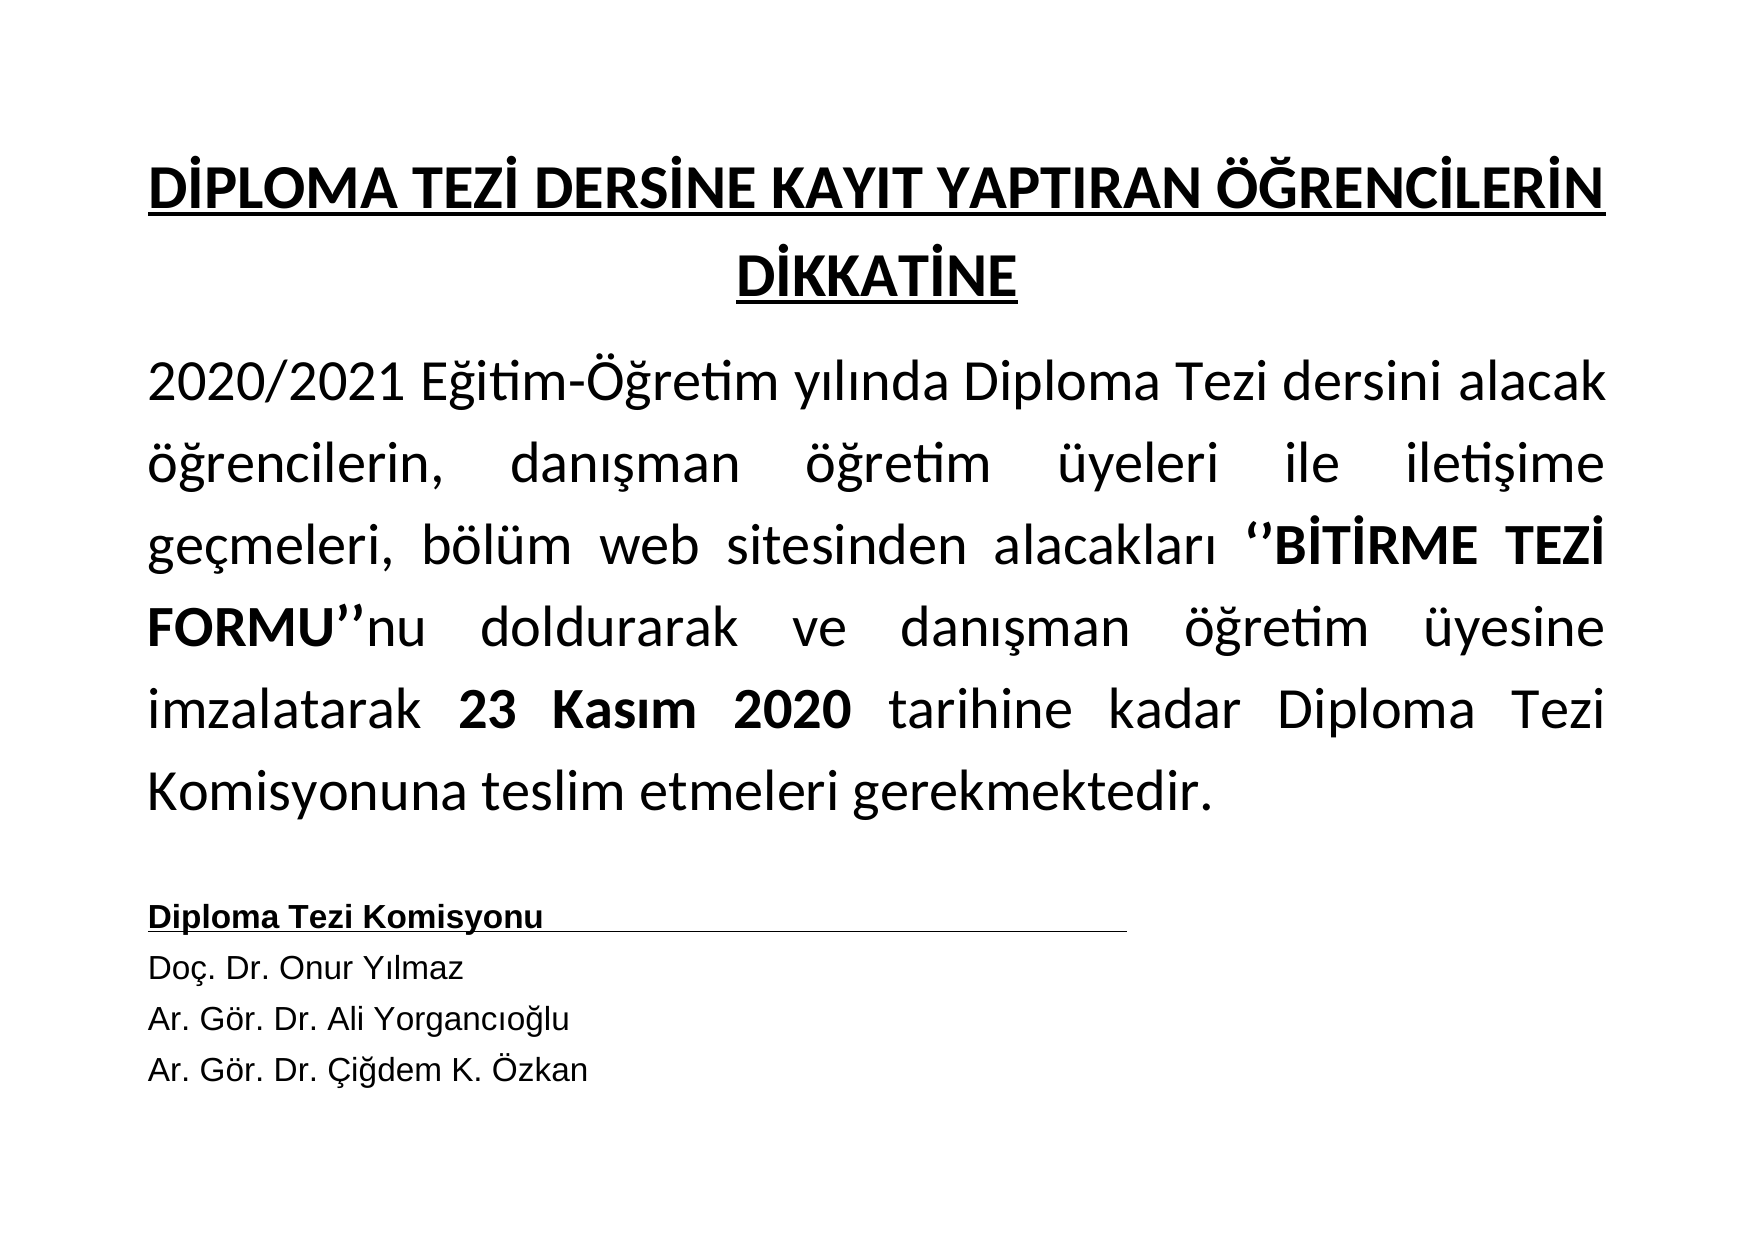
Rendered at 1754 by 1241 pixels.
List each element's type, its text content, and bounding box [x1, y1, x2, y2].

text Ar. Gör. Dr. Ali Yorgancıoğlu [148, 999, 1606, 1037]
text Doç. Dr. Onur Yılmaz [148, 948, 1606, 987]
text DİPLOMA TEZİ DERSİNE KAYIT YAPTIRAN ÖĞRENCİLERİN DİKKATİNE [148, 216, 1606, 312]
text DİPLOMA TEZİ DERSİNE KAYIT YAPTIRAN ÖĞRENCİLERİN DİKKATİNE [148, 148, 1606, 212]
text Ar. Gör. Dr. Çiğdem K. Özkan [148, 1050, 1606, 1088]
text 2020/2021 Eğitim-Öğretim yılında Diploma Tezi dersini alacak öğrencilerin, danışman öğretim üyeleri ile iletişime geçmeleri, bölüm web sitesinden alacakları ‘’BİTİRME TEZİ FORMU’’nu doldurarak ve danışman öğretim üyesine imzalatarak 23 Kasım 2020 tarihine kadar Diploma Tezi Komisyonuna teslim etmeleri gerekmektedir. [148, 344, 1606, 824]
text Diploma Tezi Komisyonu [148, 897, 1606, 936]
